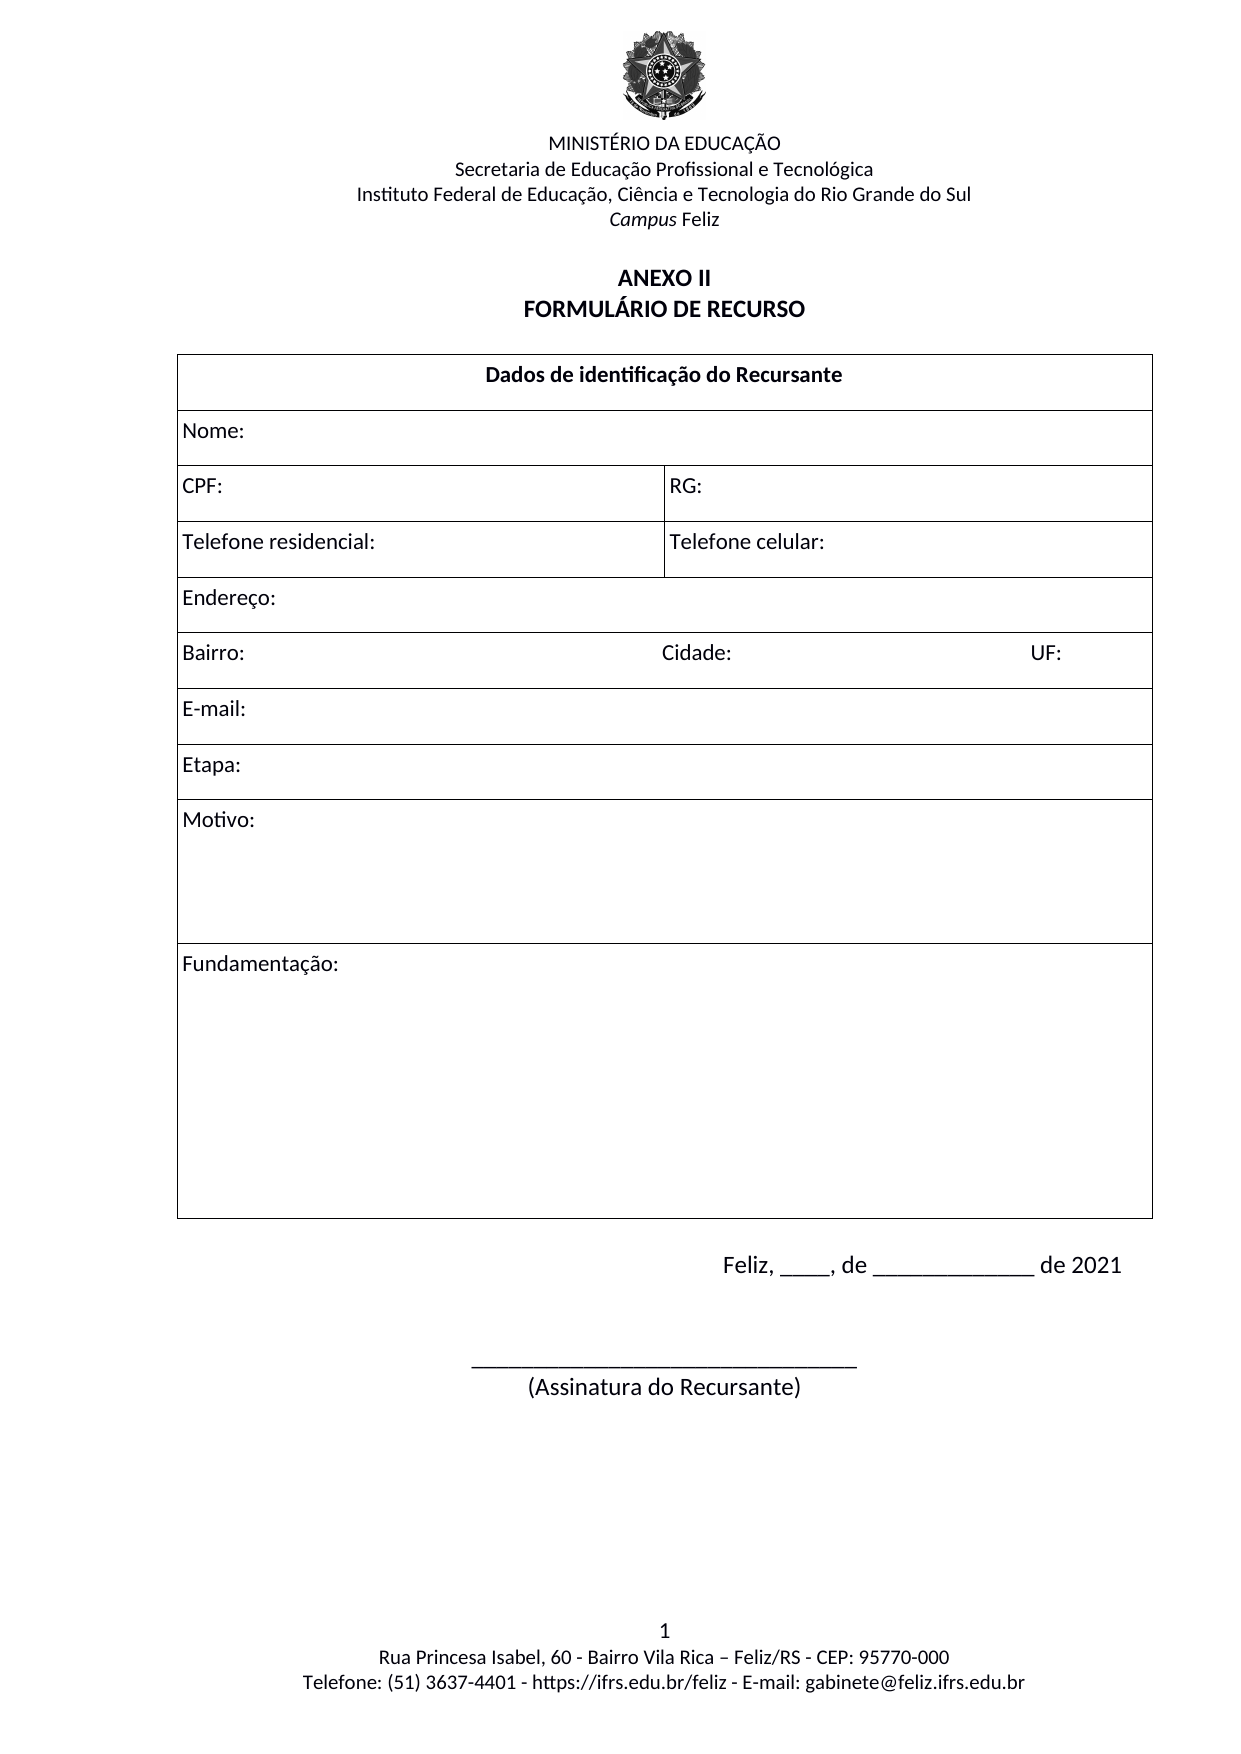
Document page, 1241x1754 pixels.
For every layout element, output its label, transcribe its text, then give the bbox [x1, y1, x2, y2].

table_cell Motivo: [178, 800, 1152, 943]
text ANEXO II [177, 263, 1152, 293]
table_cell Bairro: Cidade: UF: [178, 633, 1152, 688]
table_cell Nome: [178, 411, 1152, 465]
text _______________________________ [177, 1341, 1152, 1371]
table_cell RG: [665, 466, 1152, 521]
text (Assinatura do Recursante) [177, 1371, 1152, 1402]
picture [622, 31, 706, 120]
table_cell Endereço: [178, 578, 1152, 632]
table_header Dados de identificação do Recursante [178, 355, 1152, 410]
table_cell Fundamentação: [178, 944, 1152, 1218]
text FORMULÁRIO DE RECURSO [177, 293, 1152, 324]
text Feliz, ____, de _____________ de 2021 [177, 1249, 1152, 1280]
table_cell CPF: [178, 466, 664, 521]
table_cell Telefone residencial: [178, 522, 664, 577]
table_cell Etapa: [178, 745, 1152, 799]
table_cell E-mail: [178, 689, 1152, 743]
table_cell Telefone celular: [665, 522, 1152, 577]
